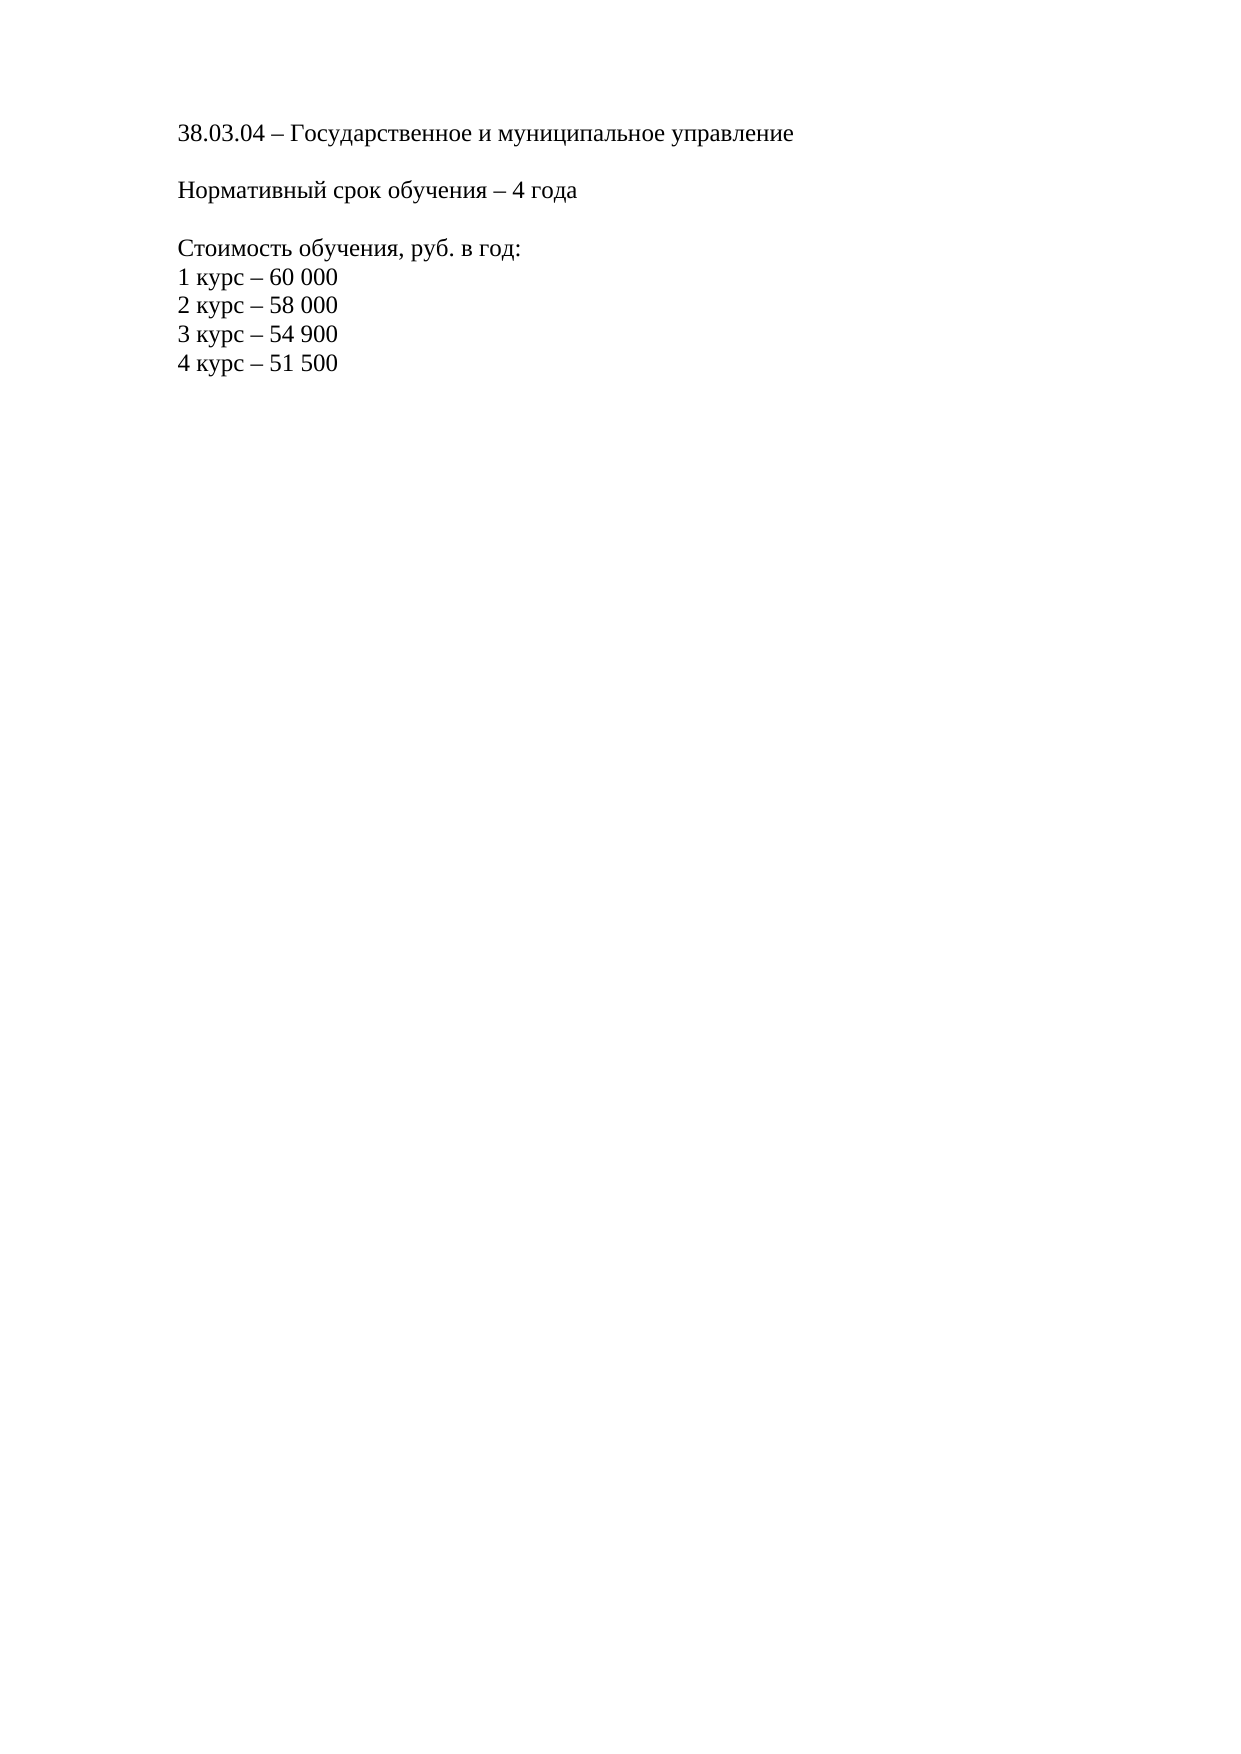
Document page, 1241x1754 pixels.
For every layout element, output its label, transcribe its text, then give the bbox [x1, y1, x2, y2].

text 4 курс – 51 500 [177, 348, 1152, 377]
text 1 курс – 60 000 [177, 262, 1152, 291]
text Стоимость обучения, руб. в год: [177, 233, 1152, 262]
text 38.03.04 – Государственное и муниципальное управление [177, 118, 1152, 147]
text 2 курс – 58 000 [177, 291, 1152, 319]
text 3 курс – 54 900 [177, 319, 1152, 348]
text Нормативный срок обучения – 4 года [177, 176, 1152, 204]
